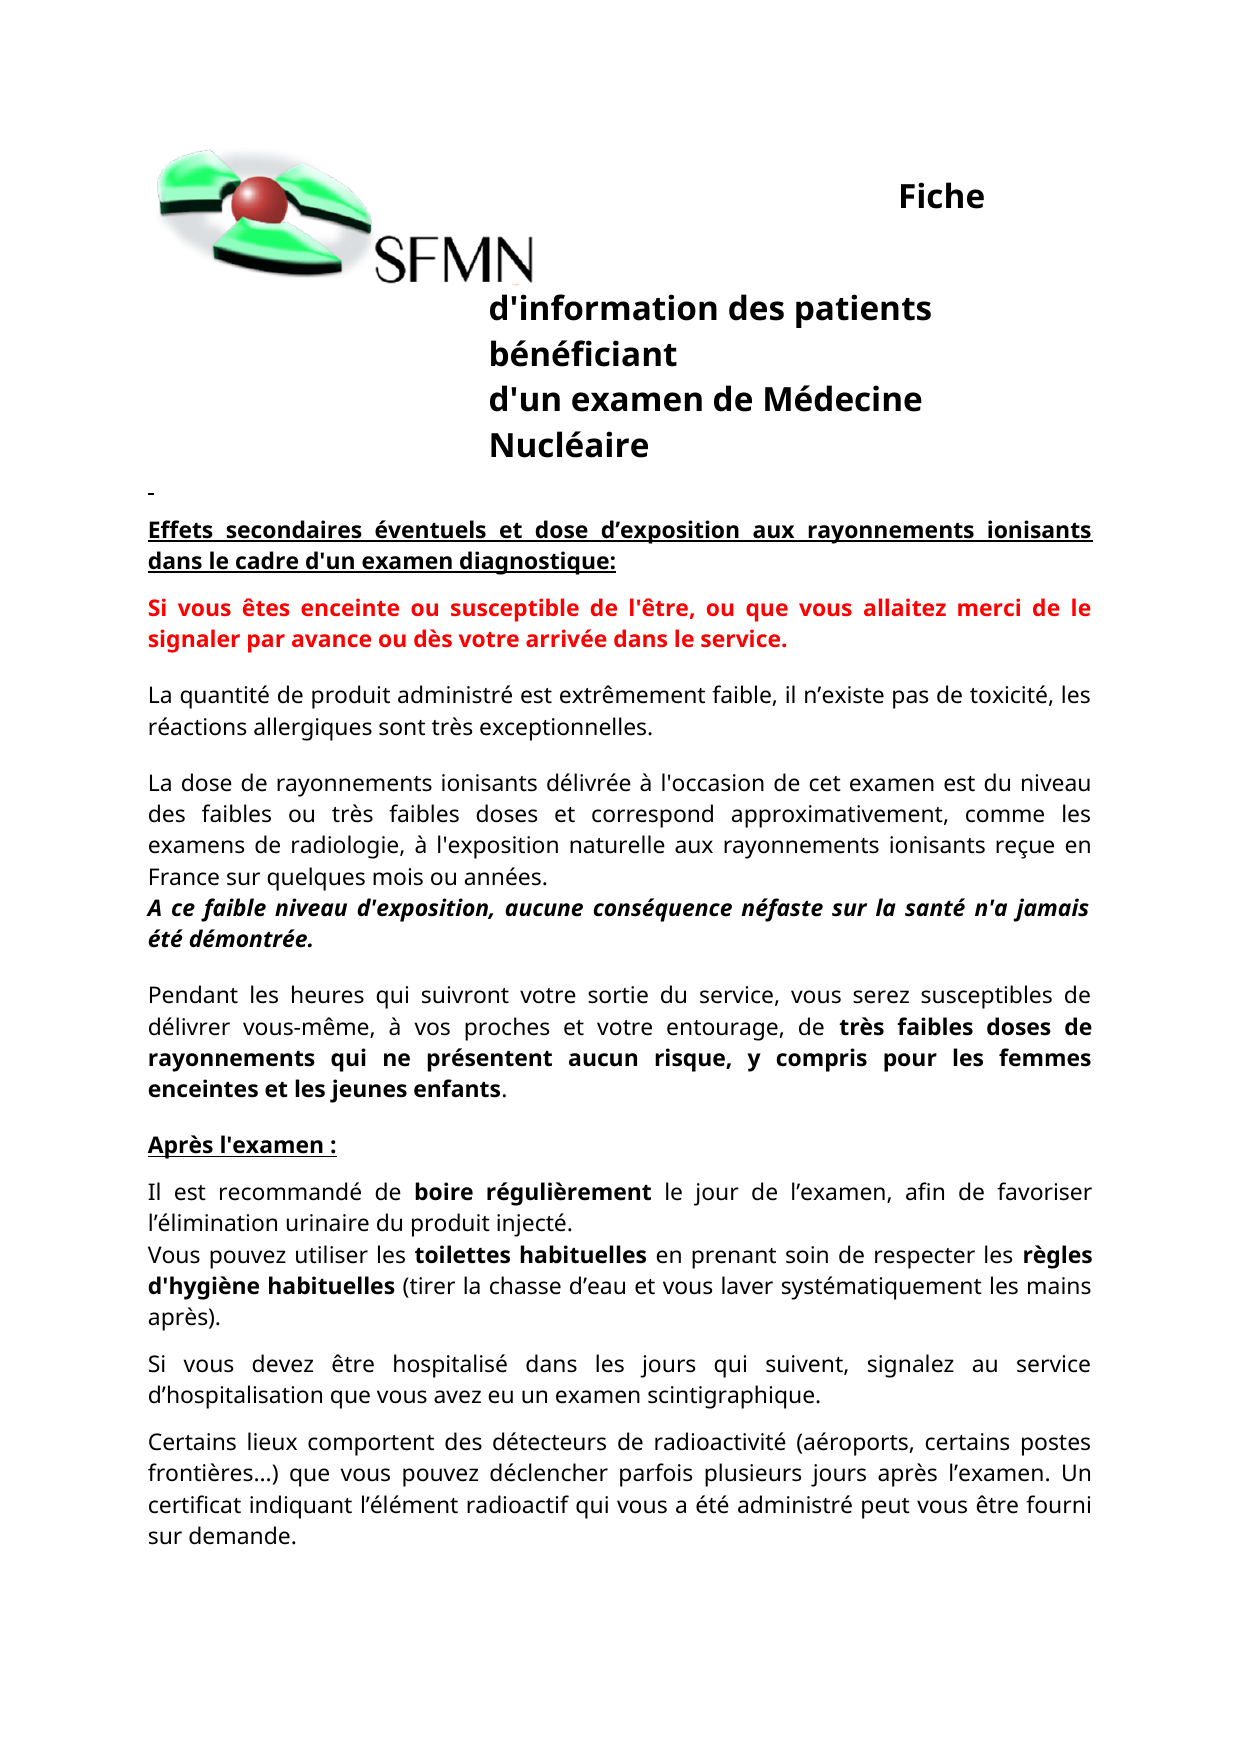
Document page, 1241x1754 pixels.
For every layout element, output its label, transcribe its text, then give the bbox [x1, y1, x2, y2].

text Si vous devez être hospitalisé dans les jours qui suivent, signalez au service d’hospitalisation que vous avez eu un examen scintigraphique. [148, 1348, 1093, 1411]
text Effets secondaires éventuels et dose d’exposition aux rayonnements ionisants dans le cadre d'un examen diagnostique: [148, 514, 1093, 540]
text La dose de rayonnements ionisants délivrée à l'occasion de cet examen est du niveau des faibles ou très faibles doses et correspond approximativement, comme les examens de radiologie, à l'exposition naturelle aux rayonnements ionisants reçue en France sur quelques mois ou années. [148, 767, 1093, 892]
text Fiche d'information des patients bénéficiant d'un examen de Médecine Nucléaire [488, 173, 1093, 467]
text Après l'examen : [148, 1129, 1093, 1161]
text Pendant les heures qui suivront votre sortie du service, vous serez susceptibles de délivrer vous-même, à vos proches et votre entourage, de très faibles doses de rayonnements qui ne présentent aucun risque, y compris pour les femmes enceintes et les jeunes enfants. [148, 979, 1093, 1104]
text Effets secondaires éventuels et dose d’exposition aux rayonnements ionisants dans le cadre d'un examen diagnostique: [148, 542, 1093, 576]
text Si vous êtes enceinte ou susceptible de l'être, ou que vous allaitez merci de le signaler par avance ou dès votre arrivée dans le service. [148, 592, 1093, 654]
picture [153, 147, 539, 286]
text A ce faible niveau d'exposition, aucune conséquence néfaste sur la santé n'a jamais été démontrée. [148, 892, 1093, 954]
text La quantité de produit administré est extrêmement faible, il n’existe pas de toxicité, les réactions allergiques sont très exceptionnelles. [148, 679, 1093, 742]
text Certains lieux comportent des détecteurs de radioactivité (aéroports, certains postes frontières…) que vous pouvez déclencher parfois plusieurs jours après l’examen. Un certificat indiquant l’élément radioactif qui vous a été administré peut vous être fourni sur demande. [148, 1426, 1093, 1551]
text Vous pouvez utiliser les toilettes habituelles en prenant soin de respecter les règles d'hygiène habituelles (tirer la chasse d’eau et vous laver systématiquement les mains après). [148, 1239, 1093, 1332]
text Il est recommandé de boire régulièrement le jour de l’examen, afin de favoriser l’élimination urinaire du produit injecté. [148, 1176, 1093, 1239]
